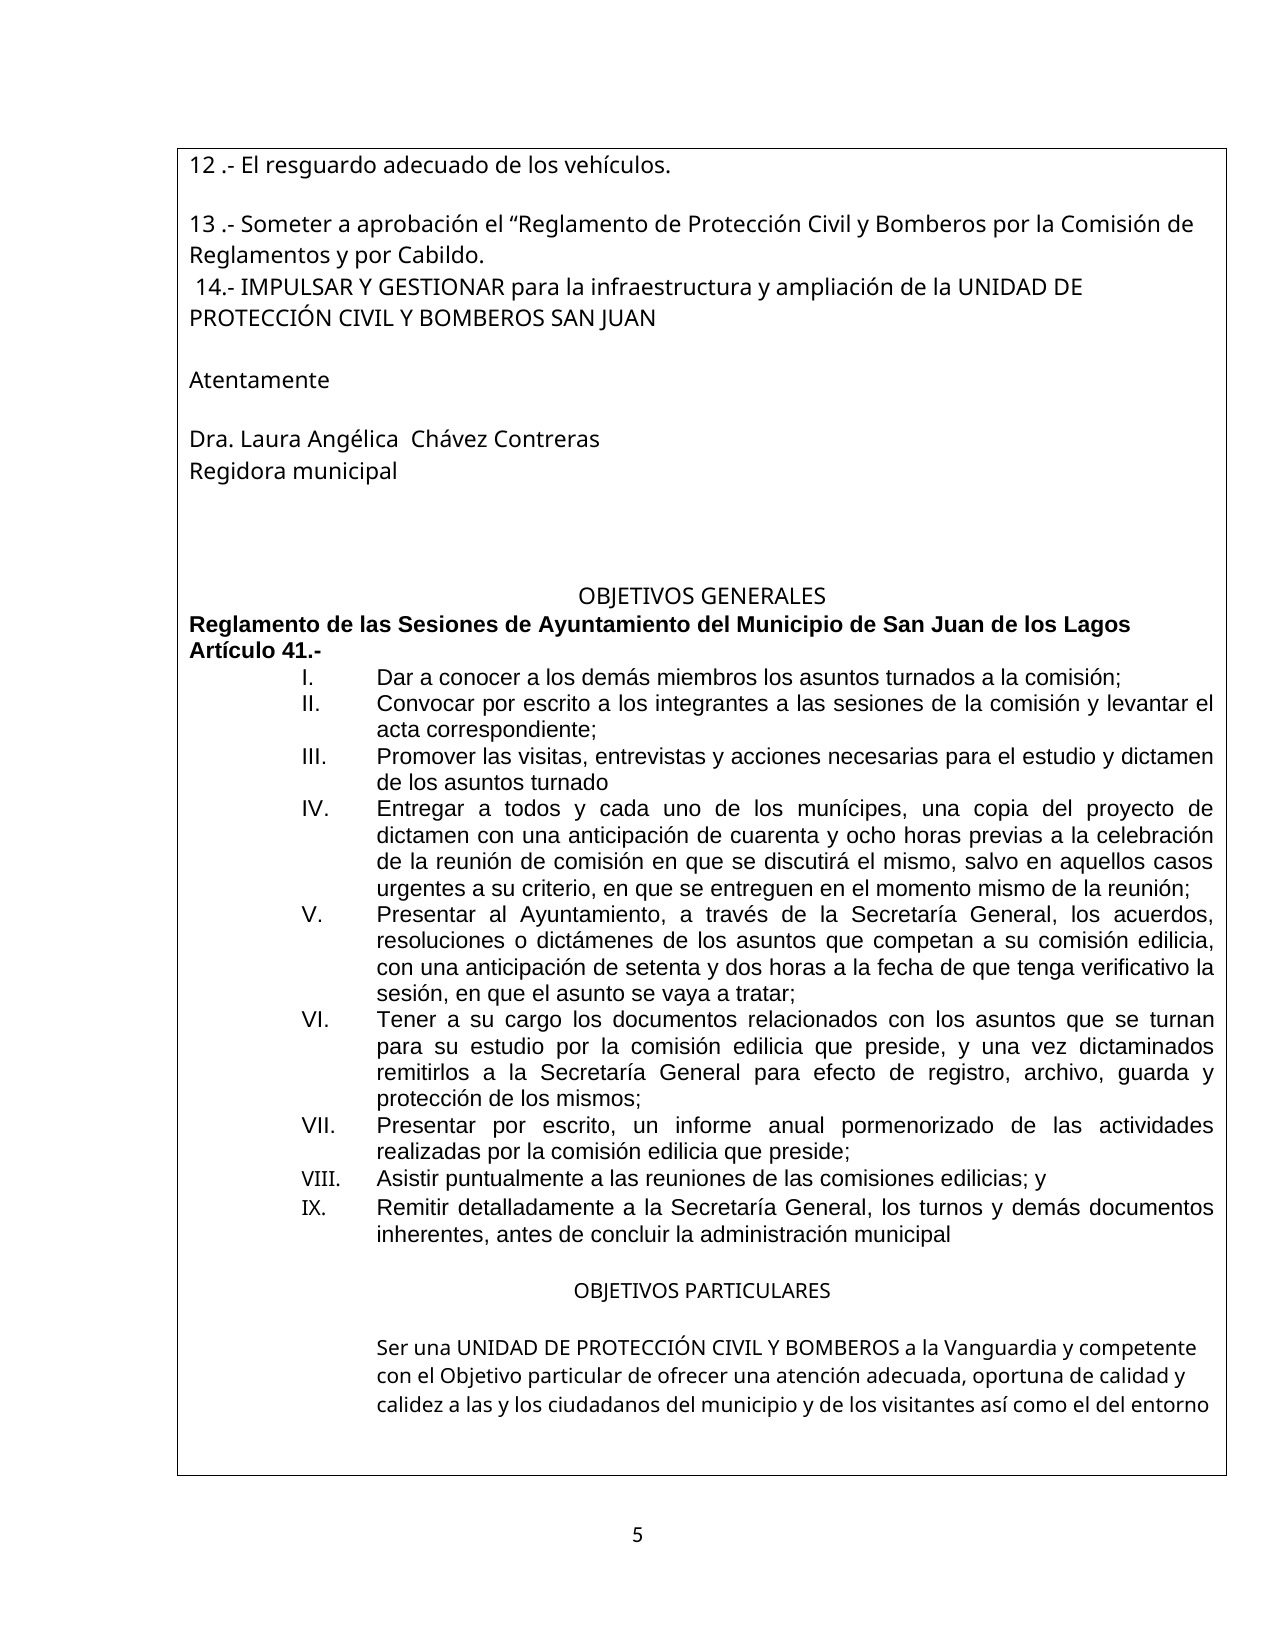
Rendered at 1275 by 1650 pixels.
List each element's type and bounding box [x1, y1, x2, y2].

table_cell [178, 149, 1226, 1475]
